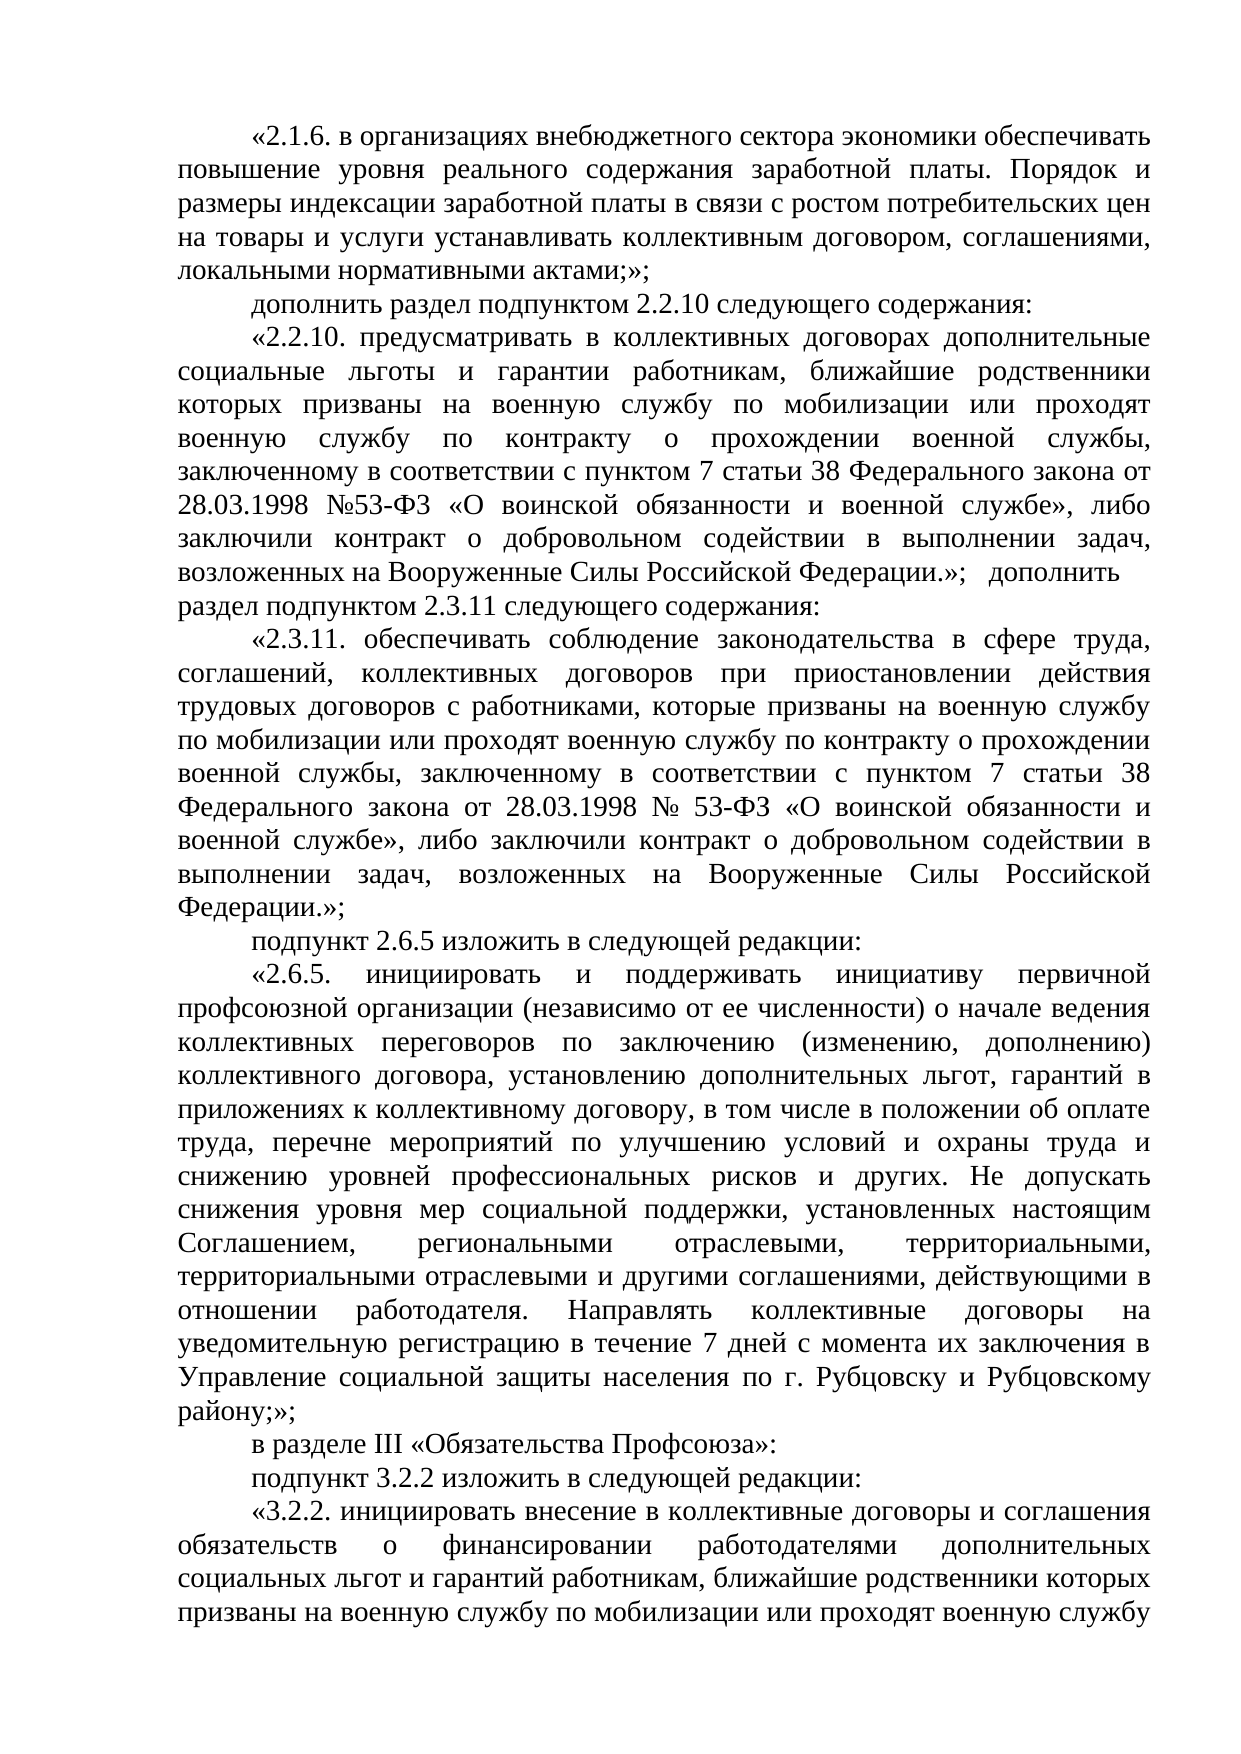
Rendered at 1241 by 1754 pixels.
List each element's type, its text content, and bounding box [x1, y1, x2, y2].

text в разделе III «Обязательства Профсоюза»: [177, 1426, 1152, 1460]
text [177, 1493, 1152, 1627]
text подпункт 3.2.2 изложить в следующей редакции: [177, 1460, 1152, 1493]
text «2.3.11. обеспечивать соблюдение законодательства в сфере труда, соглашений, коллективных договоров при приостановлении действия трудовых договоров с работниками, которые призваны на военную службу по мобилизации или проходят военную службу по контракту о прохождении военной службы, заключенному в соответствии с пунктом 7 статьи 38 Федерального закона от 28.03.1998 № 53-ФЗ «О воинской обязанности и военной службе», либо заключили контракт о добровольном содействии в выполнении задач, возложенных на Вооруженные Силы Российской Федерации.»; [177, 621, 1152, 923]
text «2.6.5. инициировать и поддерживать инициативу первичной профсоюзной организации (независимо от ее численности) о начале ведения коллективных переговоров по заключению (изменению, дополнению) коллективного договора, установлению дополнительных льгот, гарантий в приложениях к коллективному договору, в том числе в положении об оплате труда, перечне мероприятий по улучшению условий и охраны труда и снижению уровней профессиональных рисков и других. Не допускать снижения уровня мер социальной поддержки, установленных настоящим Соглашением, региональными отраслевыми, территориальными, территориальными отраслевыми и другими соглашениями, действующими в отношении работодателя. Направлять коллективные договоры на уведомительную регистрацию в течение 7 дней с момента их заключения в Управление социальной защиты населения по г. Рубцовску и Рубцовскому району;»; [177, 957, 1152, 1426]
text подпункт 2.6.5 изложить в следующей редакции: [177, 923, 1152, 957]
text «2.1.6. в организациях внебюджетного сектора экономики обеспечивать повышение уровня реального содержания заработной платы. Порядок и размеры индексации заработной платы в связи с ростом потребительских цен на товары и услуги устанавливать коллективным договором, соглашениями, локальными нормативными актами;»; [177, 118, 1152, 286]
text «2.2.10. предусматривать в коллективных договорах дополнительные социальные льготы и гарантии работникам, ближайшие родственники которых призваны на военную службу по мобилизации или проходят военную службу по контракту о прохождении военной службы, заключенному в соответствии с пунктом 7 статьи 38 Федерального закона от 28.03.1998 №53-Ф3 «О воинской обязанности и военной службе», либо заключили контракт о добровольном содействии в выполнении задач, возложенных на Вооруженные Силы Российской Федерации.»; дополнить раздел подпунктом 2.3.11 следующего содержания: [177, 319, 1152, 621]
text дополнить раздел подпунктом 2.2.10 следующего содержания: [177, 286, 1152, 319]
